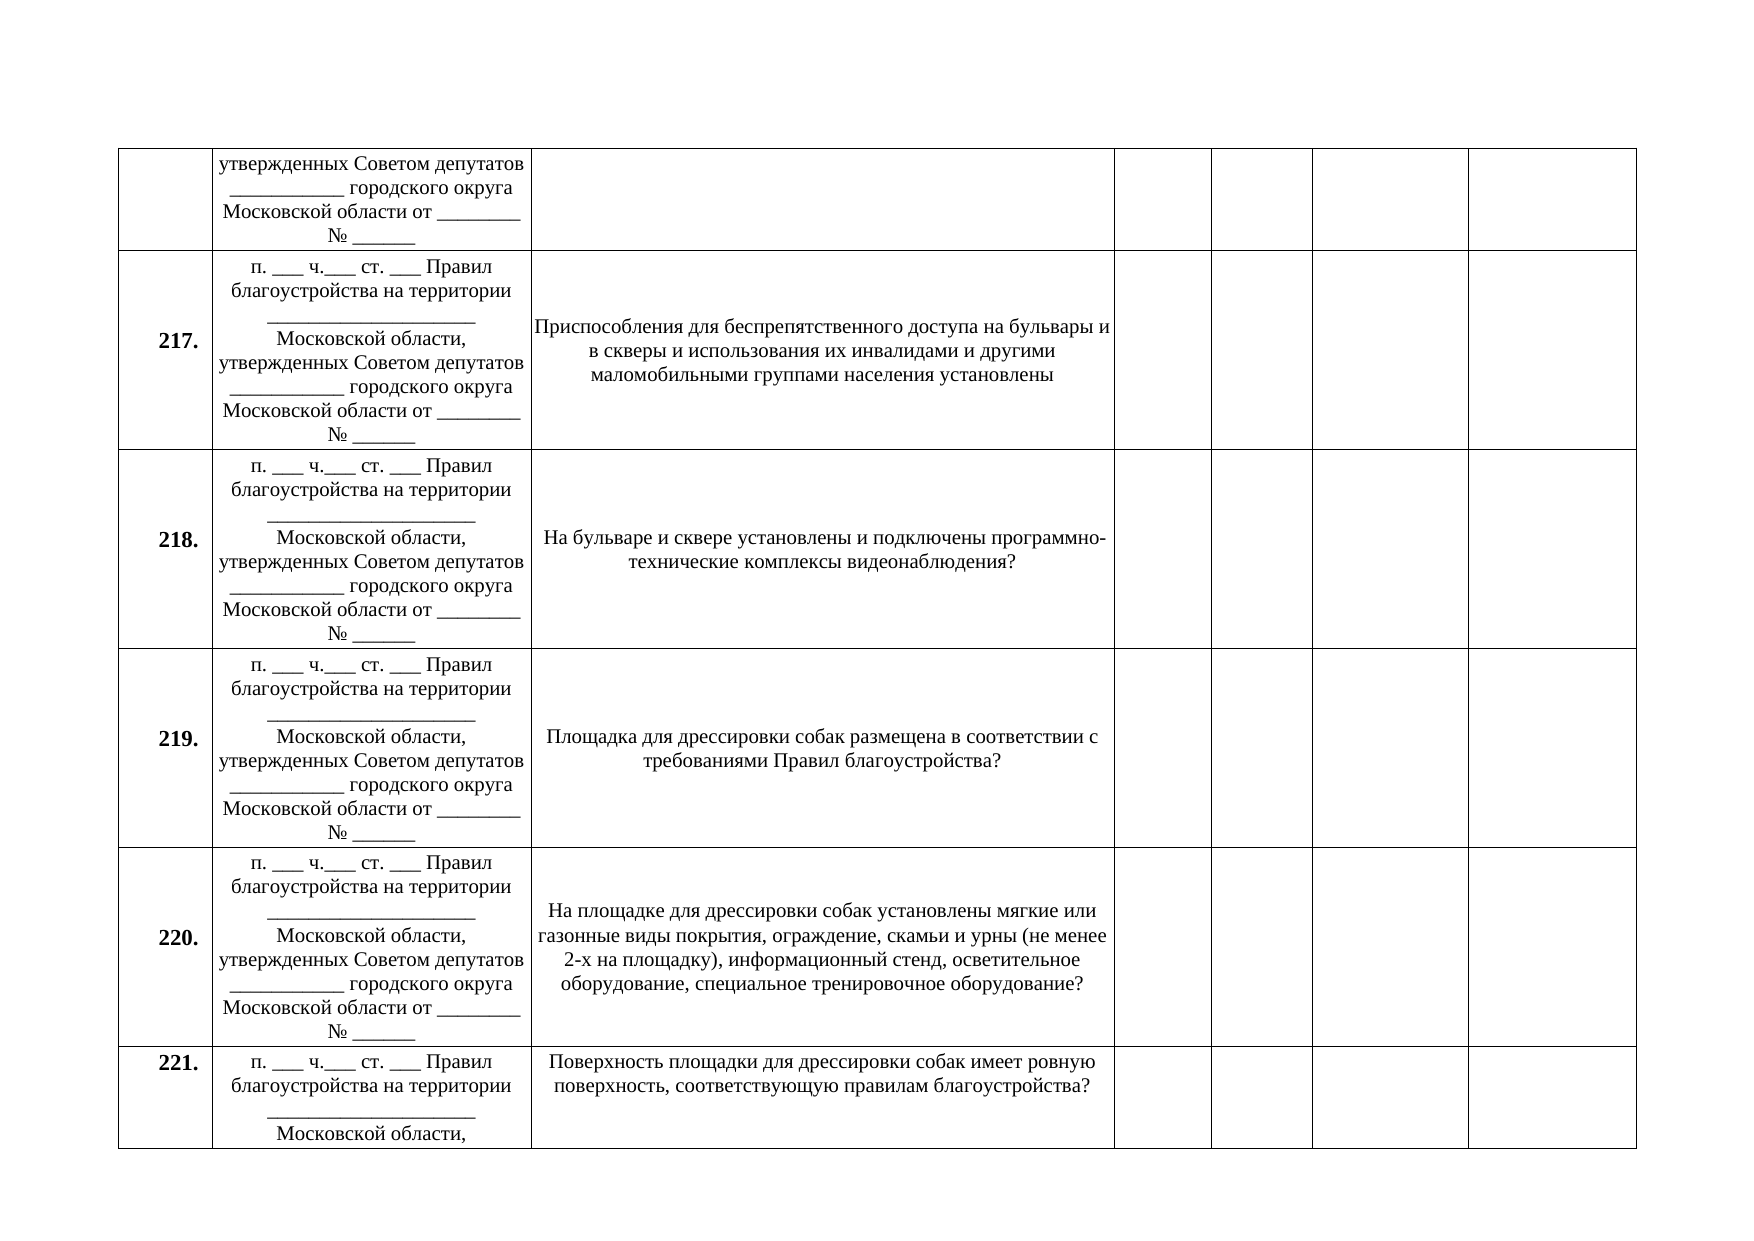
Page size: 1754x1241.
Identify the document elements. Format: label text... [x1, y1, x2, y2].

table_cell [1469, 649, 1636, 847]
table_cell На бульваре и сквере установлены и подключены программно-технические комплексы видеонаблюдения? [532, 450, 1114, 648]
table_cell [119, 1047, 212, 1148]
table_cell [1469, 450, 1636, 648]
table_cell [119, 251, 212, 449]
table_cell [1212, 251, 1312, 449]
table_cell [1469, 149, 1636, 250]
table_cell [1313, 251, 1468, 449]
table_cell [1469, 1047, 1636, 1148]
table_cell [1212, 149, 1312, 250]
table_cell [1212, 649, 1312, 847]
table_cell [1212, 450, 1312, 648]
table_cell [1469, 251, 1636, 449]
table_cell [1313, 149, 1468, 250]
table_cell [1313, 649, 1468, 847]
table_cell [1115, 149, 1211, 250]
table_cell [213, 149, 531, 250]
table_cell Приспособления для беспрепятственного доступа на бульвары и в скверы и использования их инвалидами и другими маломобильными группами населения установлены [532, 251, 1114, 449]
table_cell [1115, 649, 1211, 847]
table_cell Площадка для дрессировки собак размещена в соответствии с требованиями Правил благоустройства? [532, 649, 1114, 847]
table_cell [1313, 450, 1468, 648]
table_cell [1313, 848, 1468, 1046]
table_cell [1313, 1047, 1468, 1148]
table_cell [213, 1047, 531, 1148]
table_cell [1212, 1047, 1312, 1148]
table_cell [119, 848, 212, 1046]
table_cell [1469, 848, 1636, 1046]
table_cell [1212, 848, 1312, 1046]
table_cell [532, 149, 1114, 250]
table_cell [1115, 1047, 1211, 1148]
table_cell [119, 450, 212, 648]
table_cell [119, 649, 212, 847]
table_cell На площадке для дрессировки собак установлены мягкие или газонные виды покрытия, ограждение, скамьи и урны (не менее 2-х на площадку), информационный стенд, осветительное оборудование, специальное тренировочное оборудование? [532, 848, 1114, 1046]
table_cell [119, 149, 212, 250]
table_cell [1115, 450, 1211, 648]
table_cell [1115, 251, 1211, 449]
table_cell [532, 1047, 1114, 1148]
table_cell [1115, 848, 1211, 1046]
